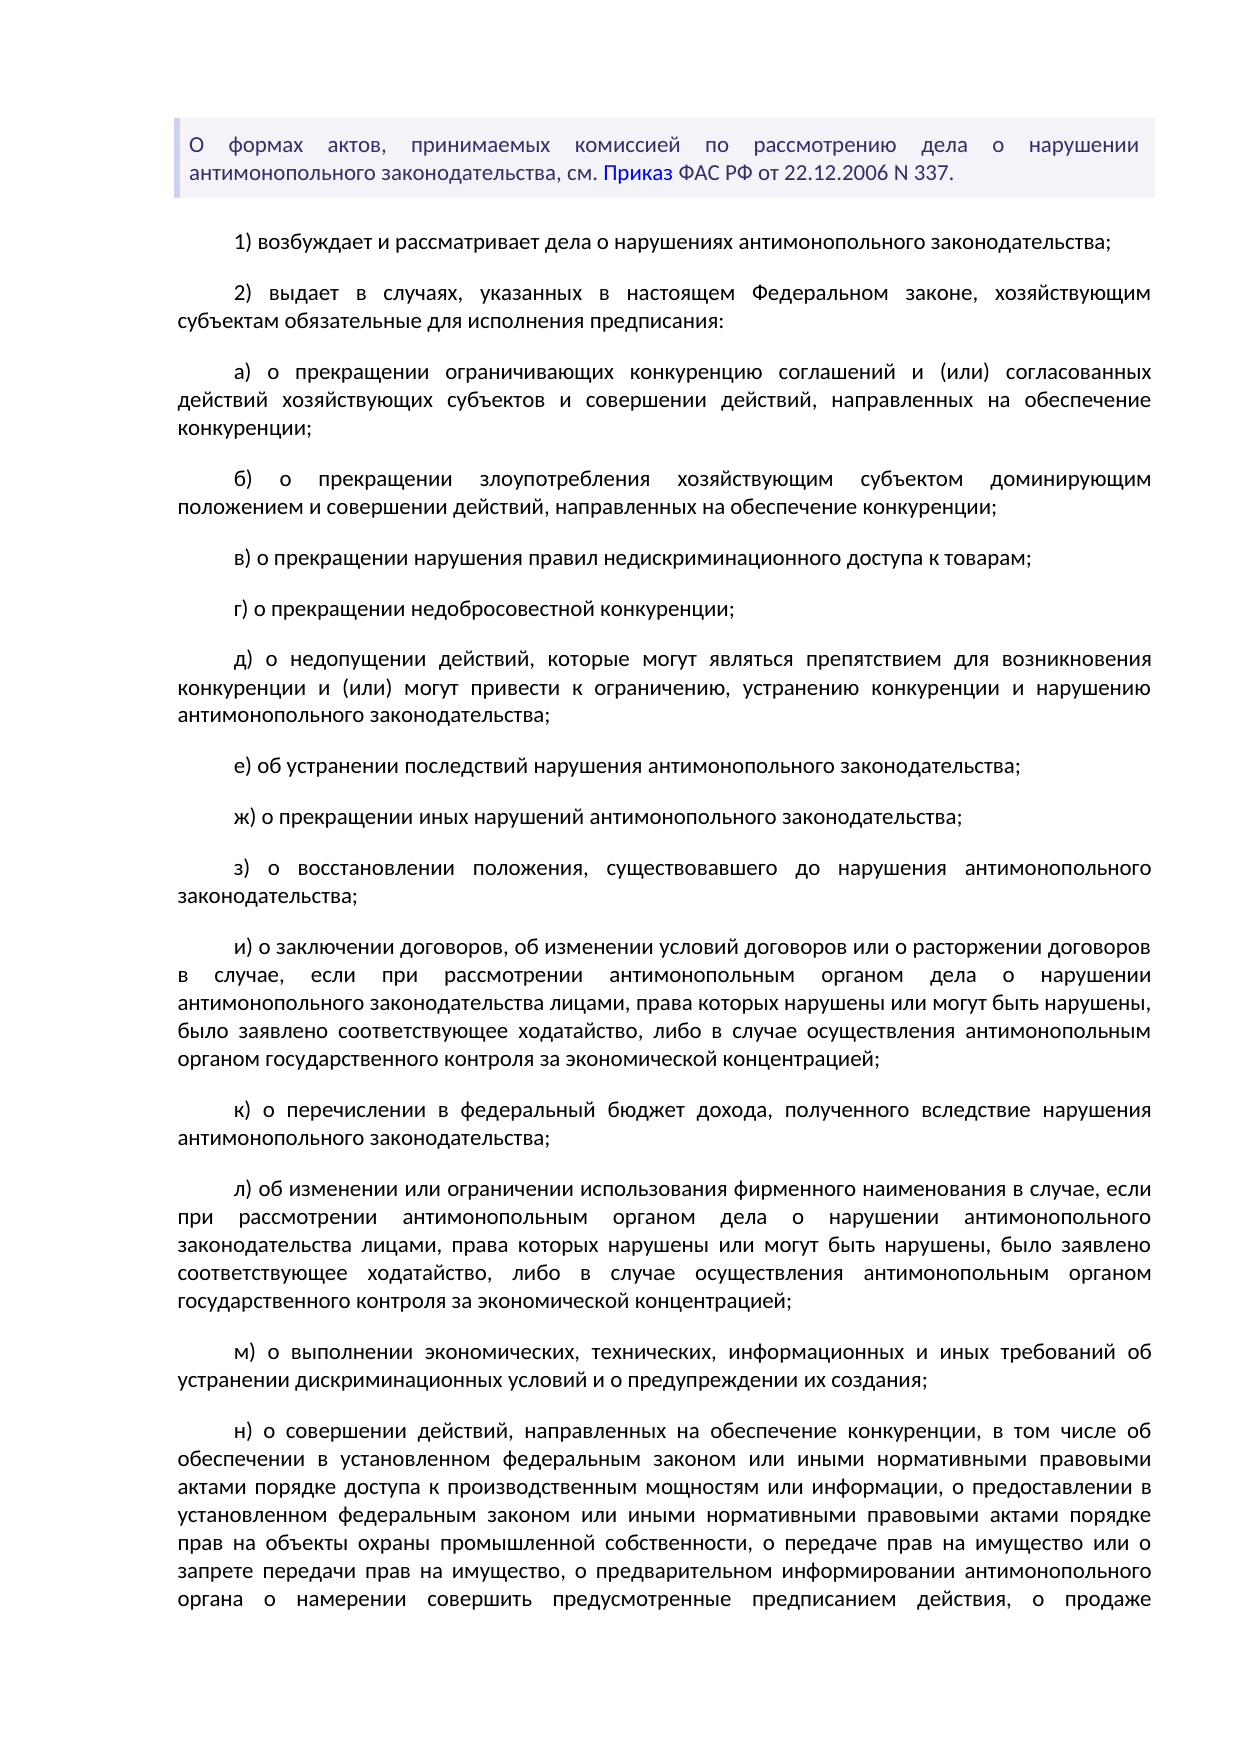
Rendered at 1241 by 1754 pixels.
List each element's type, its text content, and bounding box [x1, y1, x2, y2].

text б) о прекращении злоупотребления хозяйствующим субъектом доминирующим положением и совершении действий, направленных на обеспечение конкуренции; [177, 464, 1152, 520]
text в) о прекращении нарушения правил недискриминационного доступа к товарам; [177, 543, 1152, 571]
text з) о восстановлении положения, существовавшего до нарушения антимонопольного законодательства; [177, 853, 1152, 909]
text г) о прекращении недобросовестной конкуренции; [177, 594, 1152, 622]
text м) о выполнении экономических, технических, информационных и иных требований об устранении дискриминационных условий и о предупреждении их создания; [177, 1337, 1152, 1393]
text а) о прекращении ограничивающих конкуренцию соглашений и (или) согласованных действий хозяйствующих субъектов и совершении действий, направленных на обеспечение конкуренции; [177, 357, 1152, 441]
text 1) возбуждает и рассматривает дела о нарушениях антимонопольного законодательства; [177, 227, 1152, 255]
text ж) о прекращении иных нарушений антимонопольного законодательства; [177, 802, 1152, 831]
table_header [180, 118, 1149, 198]
text и) о заключении договоров, об изменении условий договоров или о расторжении договоров в случае, если при рассмотрении антимонопольным органом дела о нарушении антимонопольного законодательства лицами, права которых нарушены или могут быть нарушены, было заявлено соответствующее ходатайство, либо в случае осуществления антимонопольным органом государственного контроля за экономической концентрацией; [177, 932, 1152, 1072]
text е) об устранении последствий нарушения антимонопольного законодательства; [177, 752, 1152, 779]
text л) об изменении или ограничении использования фирменного наименования в случае, если при рассмотрении антимонопольным органом дела о нарушении антимонопольного законодательства лицами, права которых нарушены или могут быть нарушены, было заявлено соответствующее ходатайство, либо в случае осуществления антимонопольным органом государственного контроля за экономической концентрацией; [177, 1174, 1152, 1314]
text 2) выдает в случаях, указанных в настоящем Федеральном законе, хозяйствующим субъектам обязательные для исполнения предписания: [177, 278, 1152, 334]
text д) о недопущении действий, которые могут являться препятствием для возникновения конкуренции и (или) могут привести к ограничению, устранению конкуренции и нарушению антимонопольного законодательства; [177, 644, 1152, 729]
text к) о перечислении в федеральный бюджет дохода, полученного вследствие нарушения антимонопольного законодательства; [177, 1095, 1152, 1151]
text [177, 1416, 1152, 1612]
